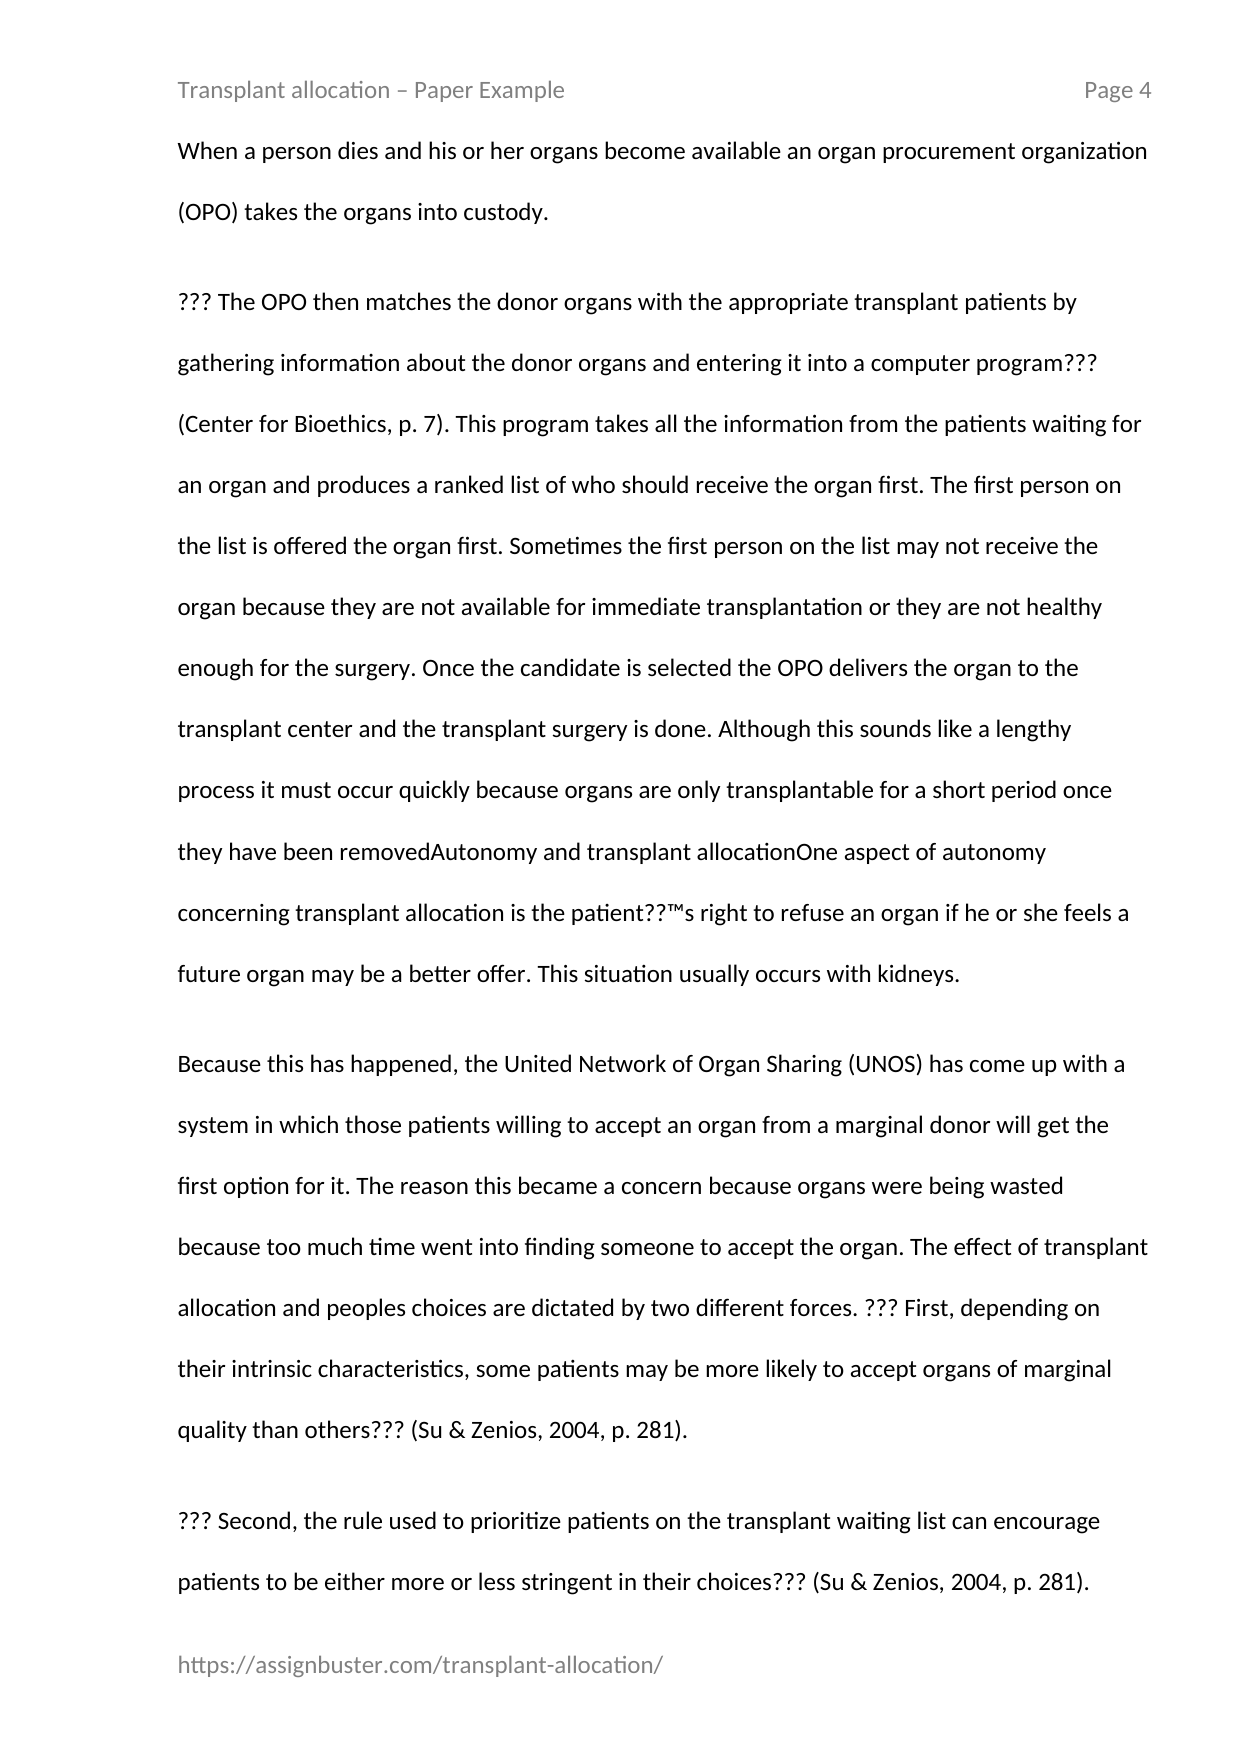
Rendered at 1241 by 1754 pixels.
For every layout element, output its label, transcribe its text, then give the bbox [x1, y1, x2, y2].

text ??? The OPO then matches the donor organs with the appropriate transplant patients by gathering information about the donor organs and entering it into a computer program??? (Center for Bioethics, p. 7). This program takes all the information from the patients waiting for an organ and produces a ranked list of who should receive the organ first. The first person on the list is offered the organ first. Sometimes the first person on the list may not receive the organ because they are not available for immediate transplantation or they are not healthy enough for the surgery. Once the candidate is selected the OPO delivers the organ to the transplant center and the transplant surgery is done. Although this sounds like a lengthy process it must occur quickly because organs are only transplantable for a short period once they have been removedAutonomy and transplant allocationOne aspect of autonomy concerning transplant allocation is the patient??™s right to refuse an organ if he or she feels a future organ may be a better offer. This situation usually occurs with kidneys. [177, 286, 1152, 988]
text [177, 1505, 1152, 1597]
text Because this has happened, the United Network of Organ Sharing (UNOS) has come up with a system in which those patients willing to accept an organ from a marginal donor will get the first option for it. The reason this became a concern because organs were being wasted because too much time went into finding someone to accept the organ. The effect of transplant allocation and peoples choices are dictated by two different forces. ??? First, depending on their intrinsic characteristics, some patients may be more likely to accept organs of marginal quality than others??? (Su & Zenios, 2004, p. 281). [177, 1048, 1152, 1445]
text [177, 135, 1152, 226]
